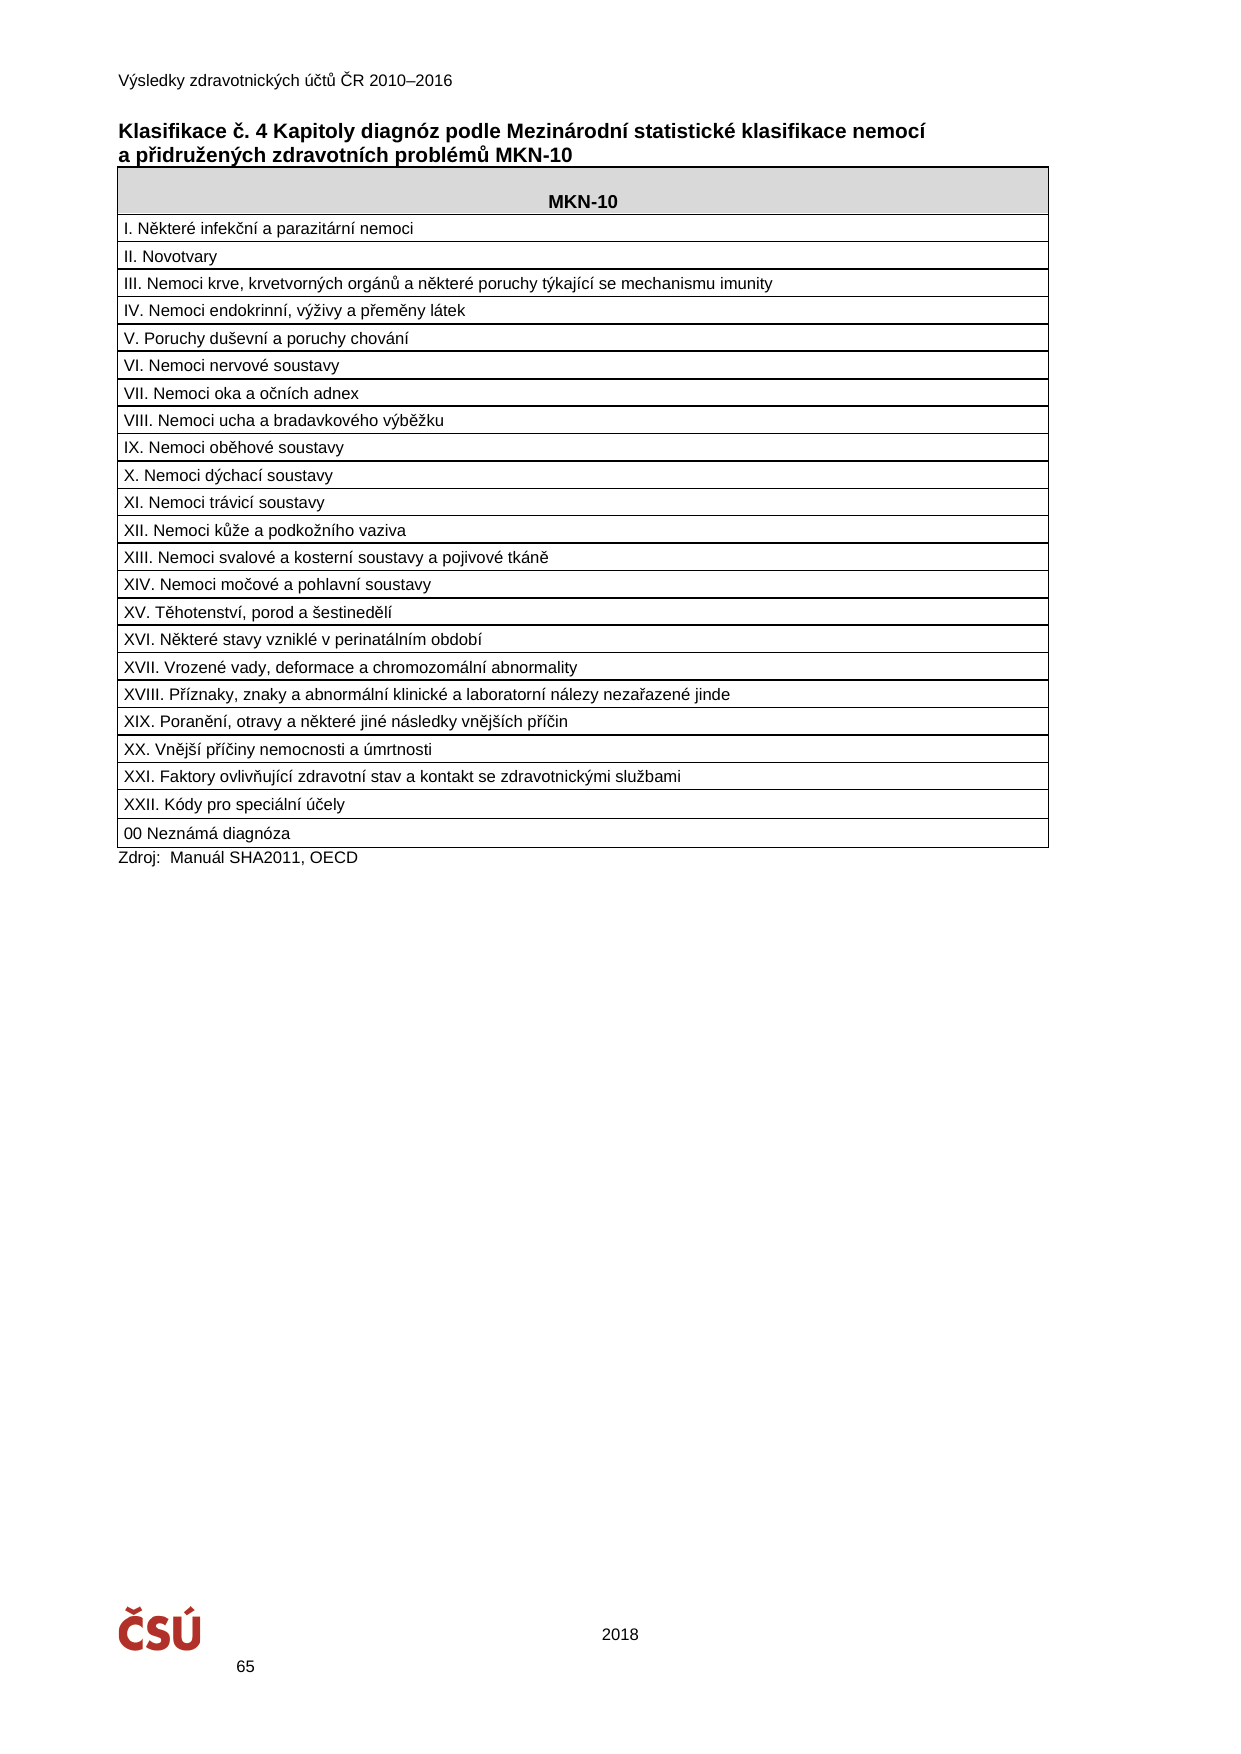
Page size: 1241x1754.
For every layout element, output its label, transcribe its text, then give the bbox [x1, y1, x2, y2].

table_cell XVIII. Příznaky, znaky a abnormální klinické a laboratorní nálezy nezařazené jinde [118, 681, 1048, 707]
table_cell XX. Vnější příčiny nemocnosti a úmrtnosti [118, 736, 1048, 761]
table_cell I. Některé infekční a parazitární nemoci [118, 215, 1048, 241]
table_cell V. Poruchy duševní a poruchy chování [118, 325, 1048, 350]
table_cell XV. Těhotenství, porod a šestinedělí [118, 599, 1048, 624]
table_cell XVII. Vrozené vady, deformace a chromozomální abnormality [118, 653, 1048, 679]
text Zdroj: Manuál SHA2011, OECD [118, 848, 1122, 867]
table_cell III. Nemoci krve, krvetvorných orgánů a některé poruchy týkající se mechanismu imunity [118, 270, 1048, 296]
table_cell XIX. Poranění, otravy a některé jiné následky vnějších příčin [118, 708, 1048, 734]
picture [118, 1606, 200, 1651]
table_cell XXII. Kódy pro speciální účely [118, 790, 1048, 818]
table_cell X. Nemoci dýchací soustavy [118, 462, 1048, 487]
table_cell XIV. Nemoci močové a pohlavní soustavy [118, 571, 1048, 597]
table_cell XVI. Některé stavy vzniklé v perinatálním období [118, 626, 1048, 652]
table_cell VII. Nemoci oka a očních adnex [118, 380, 1048, 405]
text Klasifikace č. 4 Kapitoly diagnóz podle Mezinárodní statistické klasifikace nemocí [118, 118, 1122, 142]
table_cell IX. Nemoci oběhové soustavy [118, 434, 1048, 460]
text a přidružených zdravotních problémů MKN-10 [118, 142, 1122, 166]
table_cell II. Novotvary [118, 242, 1048, 268]
table_cell VI. Nemoci nervové soustavy [118, 352, 1048, 378]
table_cell XXI. Faktory ovlivňující zdravotní stav a kontakt se zdravotnickými službami [118, 763, 1048, 789]
table_cell XIII. Nemoci svalové a kosterní soustavy a pojivové tkáně [118, 544, 1048, 569]
table_cell 00 Neznámá diagnóza [118, 819, 1048, 847]
table_cell IV. Nemoci endokrinní, výživy a přeměny látek [118, 297, 1048, 323]
table_cell XII. Nemoci kůže a podkožního vaziva [118, 516, 1048, 542]
table_cell VIII. Nemoci ucha a bradavkového výběžku [118, 407, 1048, 433]
table_cell XI. Nemoci trávicí soustavy [118, 489, 1048, 515]
table_header MKN-10 [118, 168, 1048, 213]
